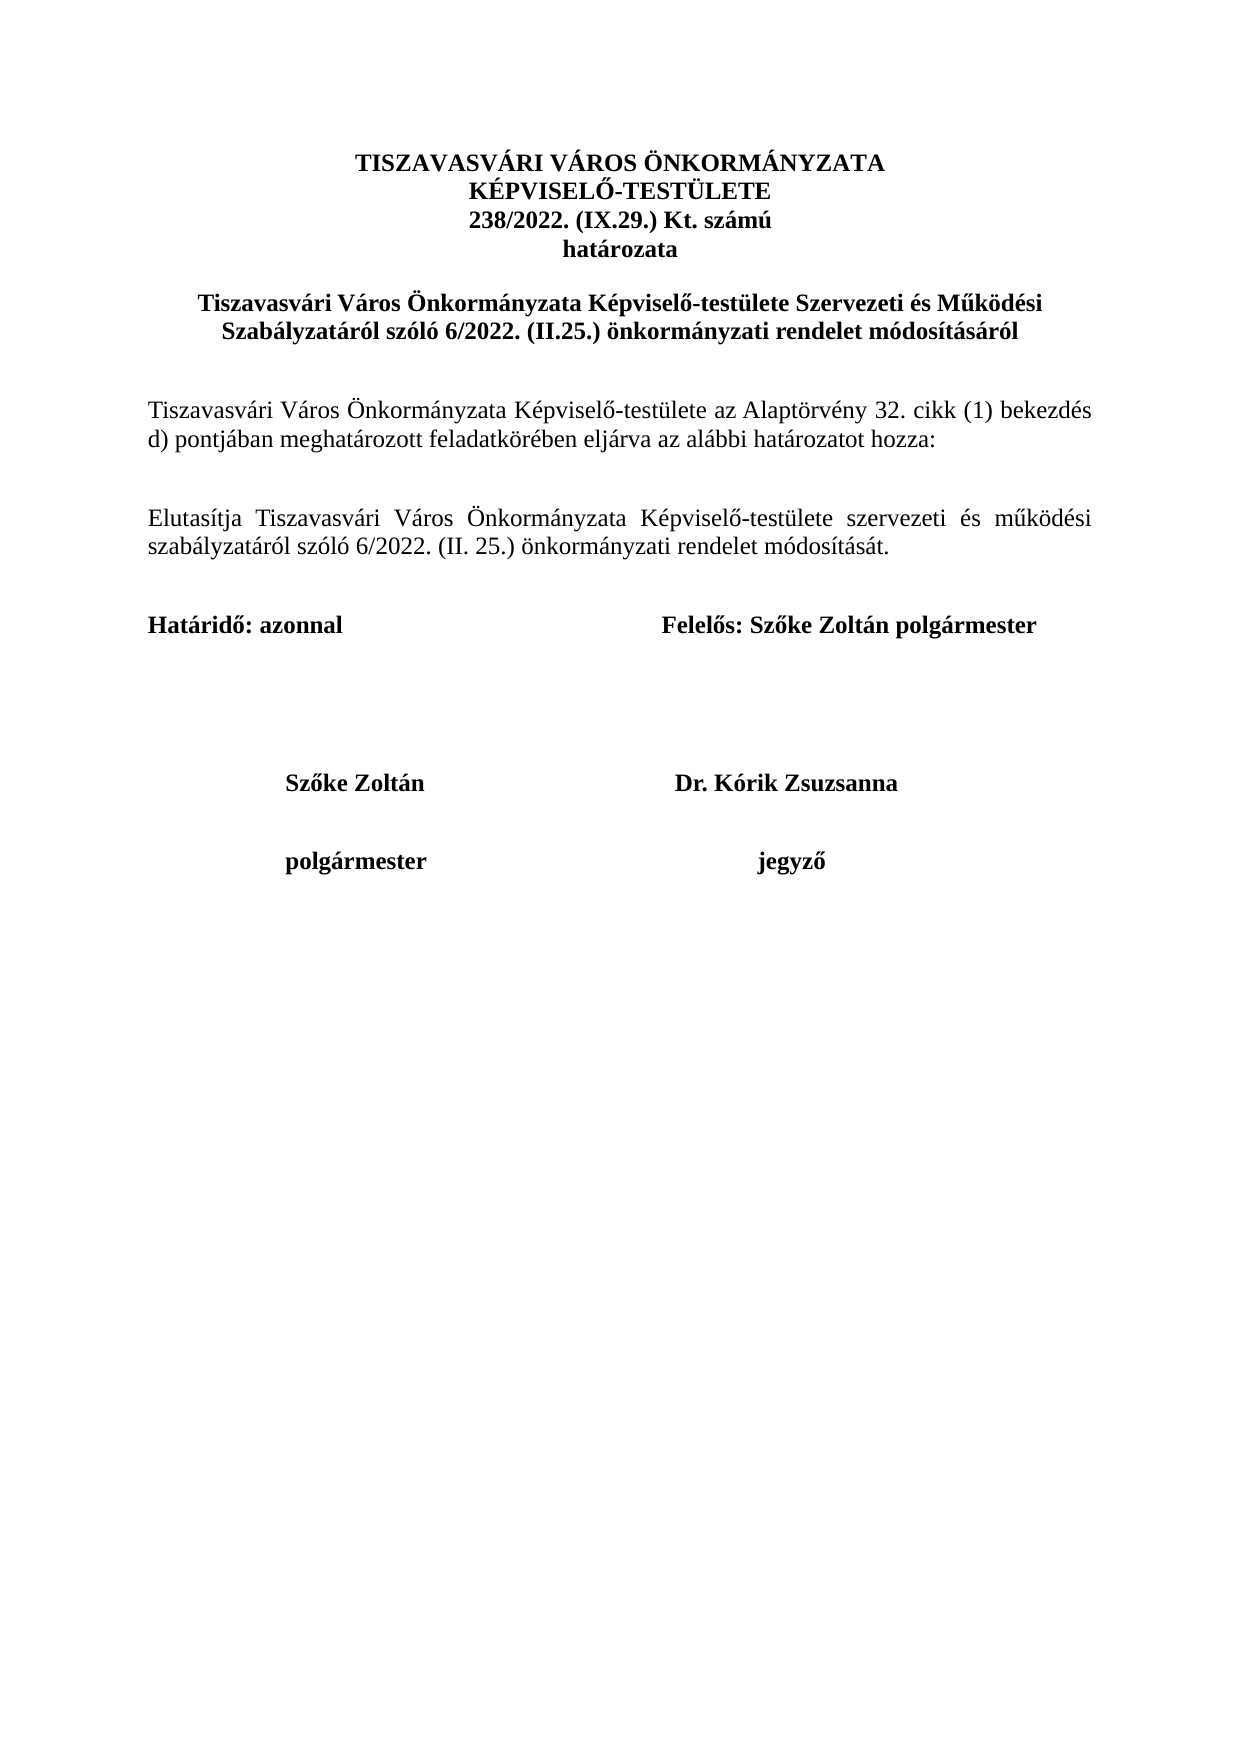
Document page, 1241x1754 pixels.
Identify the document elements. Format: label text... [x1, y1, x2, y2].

text Elutasítja Tiszavasvári Város Önkormányzata Képviselő-testülete szervezeti és működési szabályzatáról szóló 6/2022. (II. 25.) önkormányzati rendelet módosítását. [148, 503, 1093, 560]
text Képviselő-testülete [148, 176, 1093, 205]
text határozata [148, 234, 1093, 263]
text 238/2022. (IX.29.) Kt. számú [148, 205, 1093, 234]
text Szőke Zoltán Dr. Kórik Zsuzsanna [148, 768, 1093, 796]
text Határidő: azonnal Felelős: Szőke Zoltán polgármester [148, 610, 1093, 639]
text Tiszavasvári Város Önkormányzata [148, 148, 1093, 176]
text Tiszavasvári Város Önkormányzata Képviselő-testülete Szervezeti és Működési Szabályzatáról szóló 6/2022. (II.25.) önkormányzati rendelet módosításáról [148, 288, 1093, 345]
text polgármester jegyző [148, 846, 1093, 875]
text Tiszavasvári Város Önkormányzata Képviselő-testülete az Alaptörvény 32. cikk (1) bekezdés d) pontjában meghatározott feladatkörében eljárva az alábbi határozatot hozza: [148, 395, 1093, 453]
